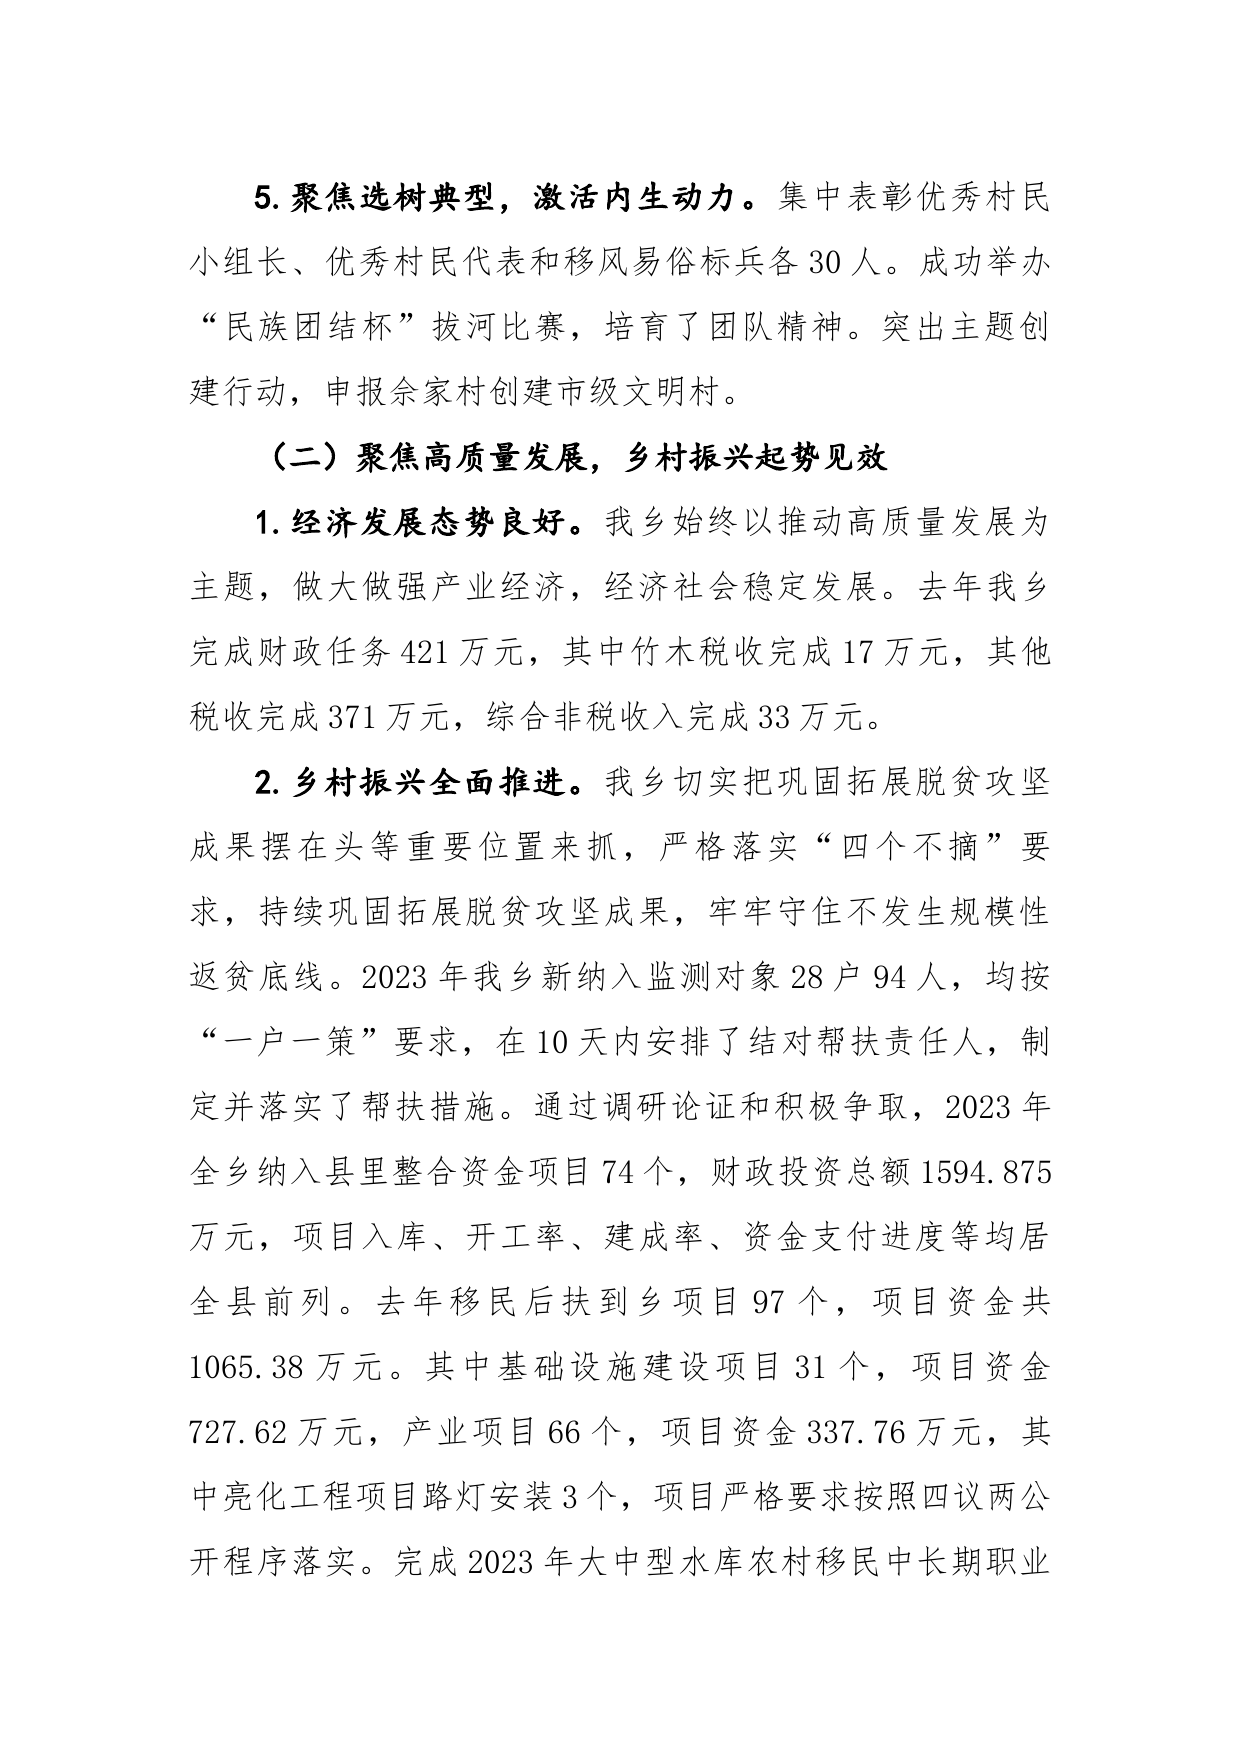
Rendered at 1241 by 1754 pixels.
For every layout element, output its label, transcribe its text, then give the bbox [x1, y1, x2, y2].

text 5.聚焦选树典型，激活内生动力。集中表彰优秀村民小组长、优秀村民代表和移风易俗标兵各30人。成功举办“民族团结杯”拔河比赛，培育了团队精神。突出主题创建行动，申报佘家村创建市级文明村。 [187, 162, 1053, 422]
text 1.经济发展态势良好。我乡始终以推动高质量发展为主题，做大做强产业经济，经济社会稳定发展。去年我乡完成财政任务421万元，其中竹木税收完成17万元，其他税收完成371万元，综合非税收入完成33万元。 [187, 487, 1053, 747]
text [187, 747, 1053, 1592]
text （二）聚焦高质量发展，乡村振兴起势见效 [187, 422, 1053, 487]
